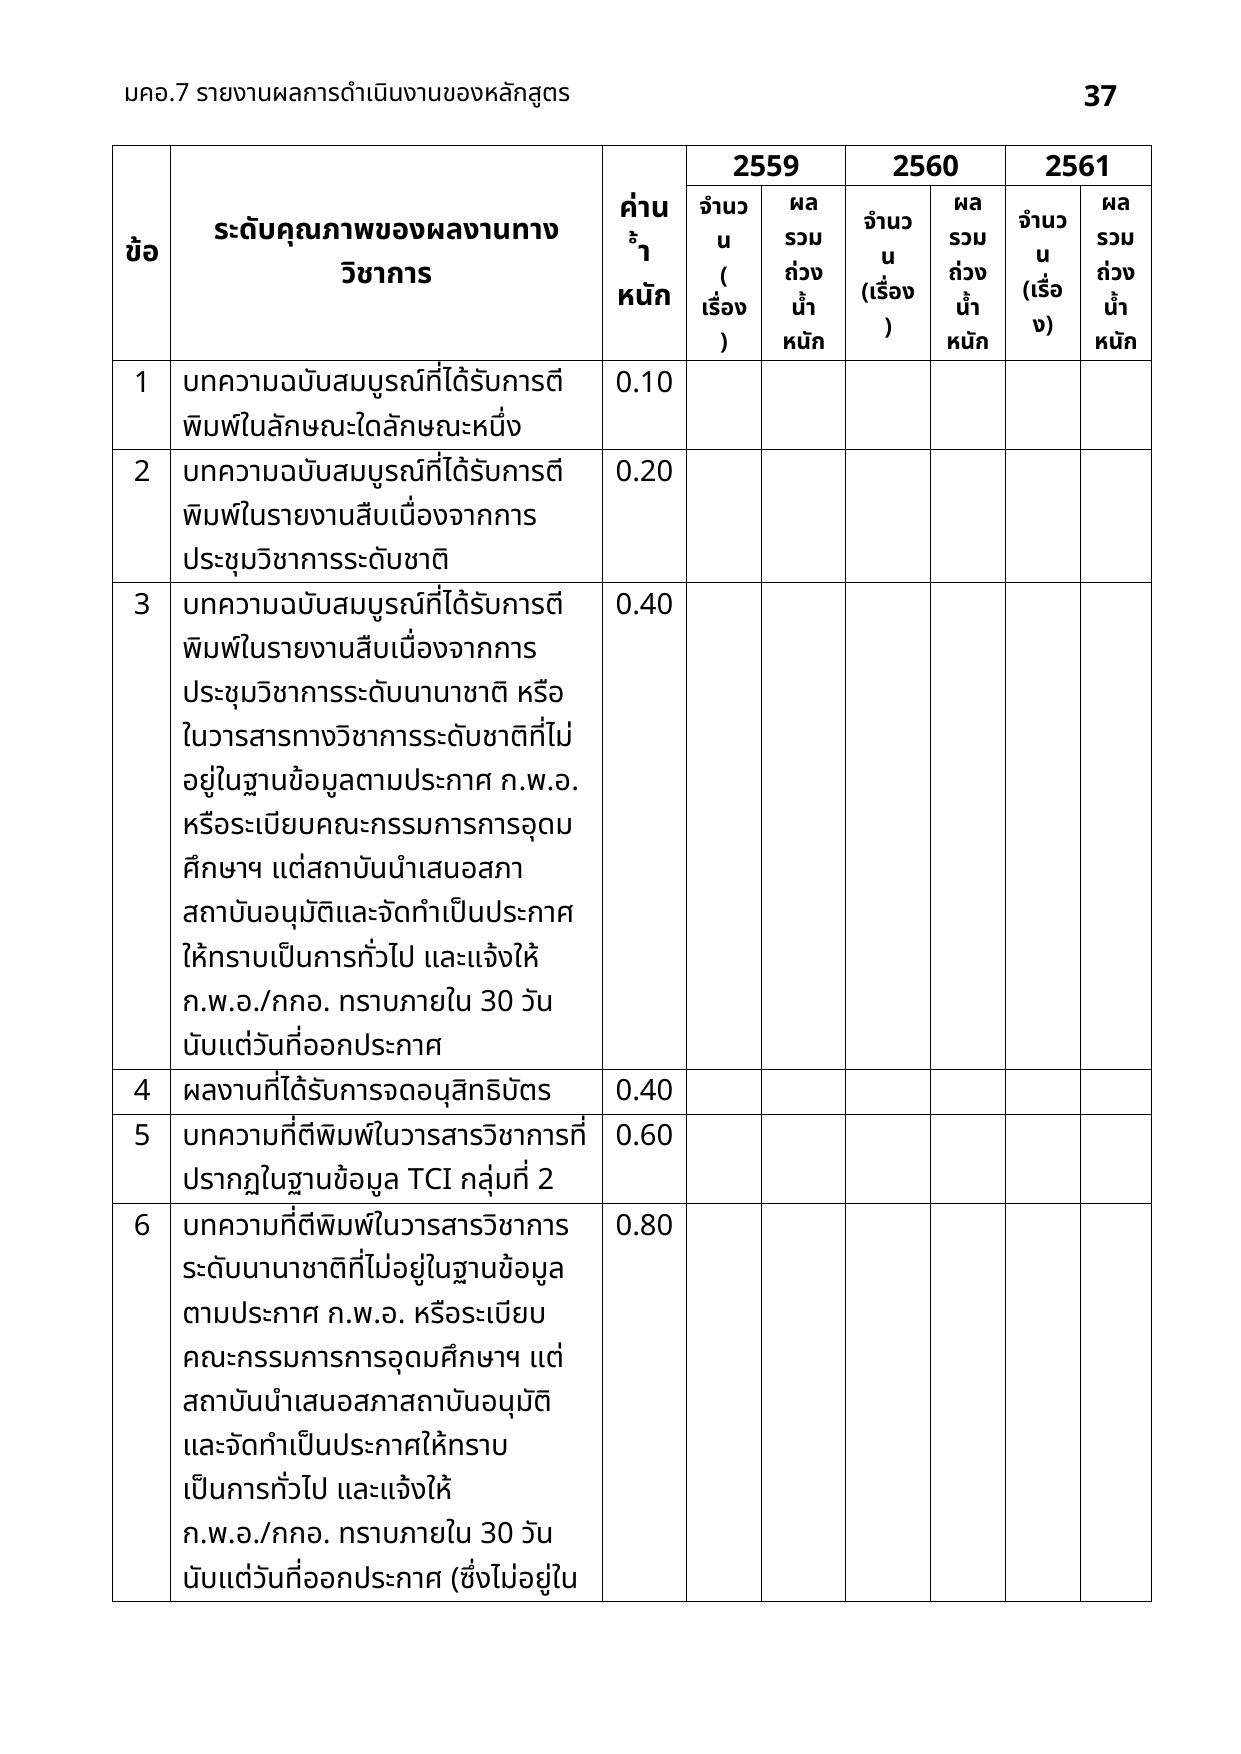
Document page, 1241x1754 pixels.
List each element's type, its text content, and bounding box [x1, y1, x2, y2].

table_cell 0.60 [603, 1115, 686, 1203]
table_cell 0.20 [603, 450, 686, 582]
table_cell [687, 1070, 761, 1113]
table_cell [846, 361, 930, 449]
table_cell [687, 1204, 761, 1601]
table_cell 0.80 [603, 1204, 686, 1601]
table_cell [1081, 583, 1151, 1068]
table_cell [931, 450, 1005, 582]
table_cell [171, 1204, 602, 1601]
table_cell จำนวน (เรื่อง) [687, 186, 761, 360]
table_cell ผลงานที่ได้รับการจดอนุสิทธิบัตร [171, 1070, 602, 1113]
table_cell บทความฉบับสมบูรณ์ที่ได้รับการตีพิมพ์ในลักษณะใดลักษณะหนึ่ง [171, 361, 602, 449]
table_cell [762, 361, 845, 449]
table_cell [687, 361, 761, 449]
table_cell บทความที่ตีพิมพ์ในวารสารวิชาการที่ปรากฏในฐานข้อมูล TCI กลุ่มที่ 2 [171, 1115, 602, 1203]
table_cell [846, 450, 930, 582]
table_cell [1081, 1070, 1151, 1113]
table_cell 0.10 [603, 361, 686, 449]
table_cell 4 [113, 1070, 170, 1113]
table_cell 0.40 [603, 1070, 686, 1113]
table_header 2561 [1006, 146, 1151, 185]
table_cell [1006, 1204, 1080, 1601]
table_cell [1006, 450, 1080, 582]
table_cell [1081, 1115, 1151, 1203]
table_cell [762, 1070, 845, 1113]
table_header ข้อ [113, 146, 170, 360]
table_cell ผลรวมถ่วงน้ำหนัก [1081, 186, 1151, 360]
table_cell จำนวน (เรื่อง) [846, 186, 930, 360]
table_cell [931, 583, 1005, 1068]
table_header 2560 [846, 146, 1005, 185]
table_header ค่าน้ำหนัก [603, 146, 686, 360]
table_header ระดับคุณภาพของผลงานทางวิชาการ [171, 146, 602, 360]
table_cell [846, 1204, 930, 1601]
table_cell [687, 583, 761, 1068]
table_cell [1006, 361, 1080, 449]
table_cell [846, 1070, 930, 1113]
table_cell [931, 1204, 1005, 1601]
table_cell [1081, 1204, 1151, 1601]
table_cell 0.40 [603, 583, 686, 1068]
table_cell [846, 583, 930, 1068]
table_cell 5 [113, 1115, 170, 1203]
table_cell [1081, 361, 1151, 449]
table_cell [1006, 1115, 1080, 1203]
table_cell [687, 450, 761, 582]
table_cell [1081, 450, 1151, 582]
table_cell [1006, 583, 1080, 1068]
table_cell จำนวน (เรื่อง) [1006, 186, 1080, 360]
table_cell บทความฉบับสมบูรณ์ที่ได้รับการตีพิมพ์ในรายงานสืบเนื่องจากการประชุมวิชาการระดับชาติ [171, 450, 602, 582]
table_cell [762, 1204, 845, 1601]
table_cell บทความฉบับสมบูรณ์ที่ได้รับการตีพิมพ์ในรายงานสืบเนื่องจากการประชุมวิชาการระดับนานาชาติ หรือในวารสารทางวิชาการระดับชาติที่ไม่อยู่ในฐานข้อมูลตามประกาศ ก.พ.อ. หรือระเบียบคณะกรรมการการอุดมศึกษาฯ แต่สถาบันนำเสนอสภาสถาบันอนุมัติและจัดทำเป็นประกาศให้ทราบเป็นการทั่วไป และแจ้งให้ ก.พ.อ./กกอ. ทราบภายใน 30 วัน นับแต่วันที่ออกประกาศ [171, 583, 602, 1068]
table_cell [687, 1115, 761, 1203]
table_cell [1006, 1070, 1080, 1113]
table_cell [762, 450, 845, 582]
table_cell [762, 1115, 845, 1203]
table_cell [846, 1115, 930, 1203]
table_cell 1 [113, 361, 170, 449]
table_cell [931, 361, 1005, 449]
table_cell 2 [113, 450, 170, 582]
table_cell [762, 583, 845, 1068]
table_cell ผลรวมถ่วงน้ำหนัก [931, 186, 1005, 360]
table_cell ผลรวมถ่วงน้ำหนัก [762, 186, 845, 360]
table_header 2559 [687, 146, 845, 185]
table_cell [931, 1115, 1005, 1203]
table_cell 6 [113, 1204, 170, 1601]
table_cell 3 [113, 583, 170, 1068]
table_cell [931, 1070, 1005, 1113]
